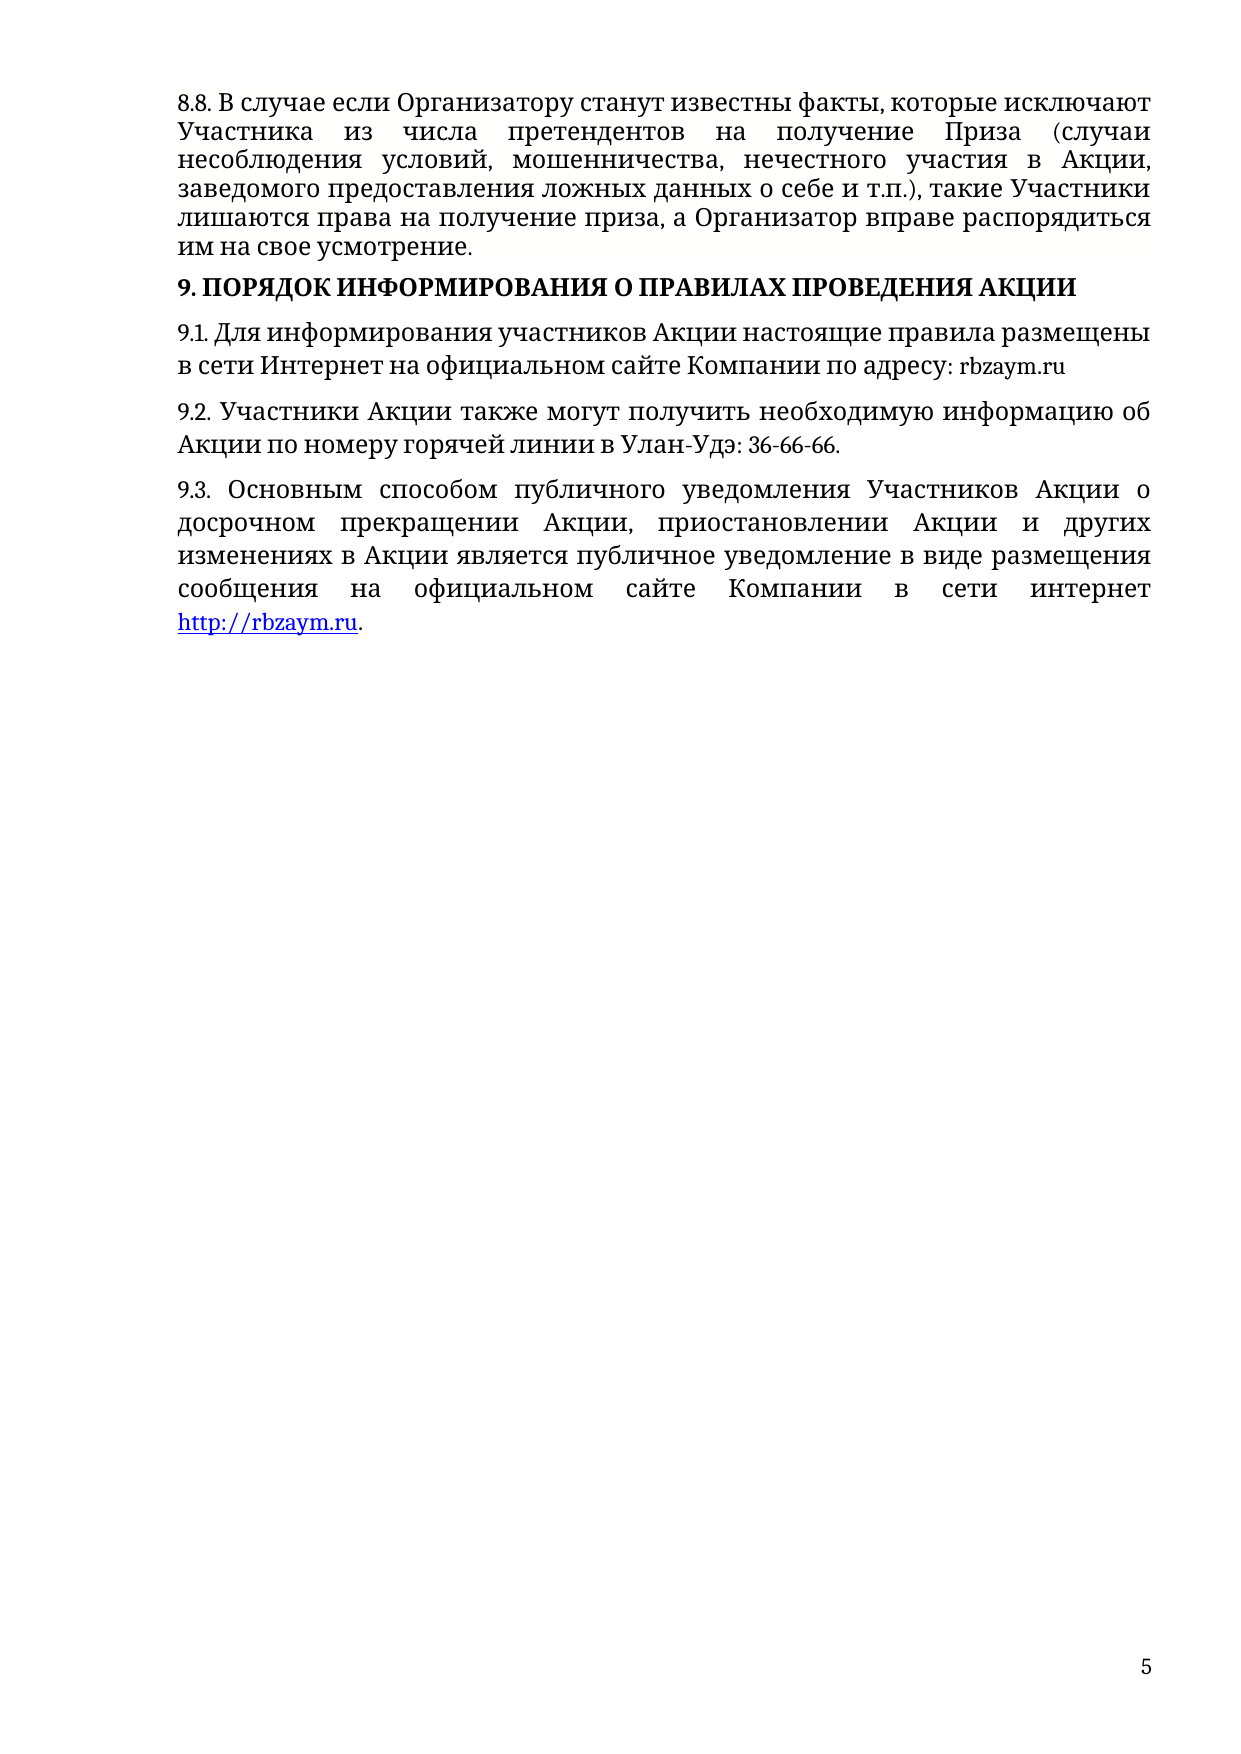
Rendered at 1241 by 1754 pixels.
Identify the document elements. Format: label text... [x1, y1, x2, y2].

text 9. ПОРЯДОК ИНФОРМИРОВАНИЯ О ПРАВИЛАХ ПРОВЕДЕНИЯ АКЦИИ [177, 274, 1152, 302]
text 9.3. Основным способом публичного уведомления Участников Акции о досрочном прекращении Акции, приостановлении Акции и других изменениях в Акции является публичное уведомление в виде размещения сообщения на официальном сайте Компании в сети интернет http://rbzaym.ru. [177, 476, 1152, 637]
text 9.1. Для информирования участников Акции настоящие правила размещены в сети Интернет на официальном сайте Компании по адресу: rbzaym.ru [177, 319, 1152, 381]
text 9.2. Участники Акции также могут получить необходимую информацию об Акции по номеру горячей линии в Улан-Удэ: 36-66-66. [177, 398, 1152, 459]
text 8.8. В случае если Организатору станут известны факты, которые исключают Участника из числа претендентов на получение Приза (случаи несоблюдения условий, мошенничества, нечестного участия в Акции, заведомого предоставления ложных данных о себе и т.п.), такие Участники лишаются права на получение приза, а Организатор вправе распорядиться им на свое усмотрение. [177, 89, 1152, 261]
